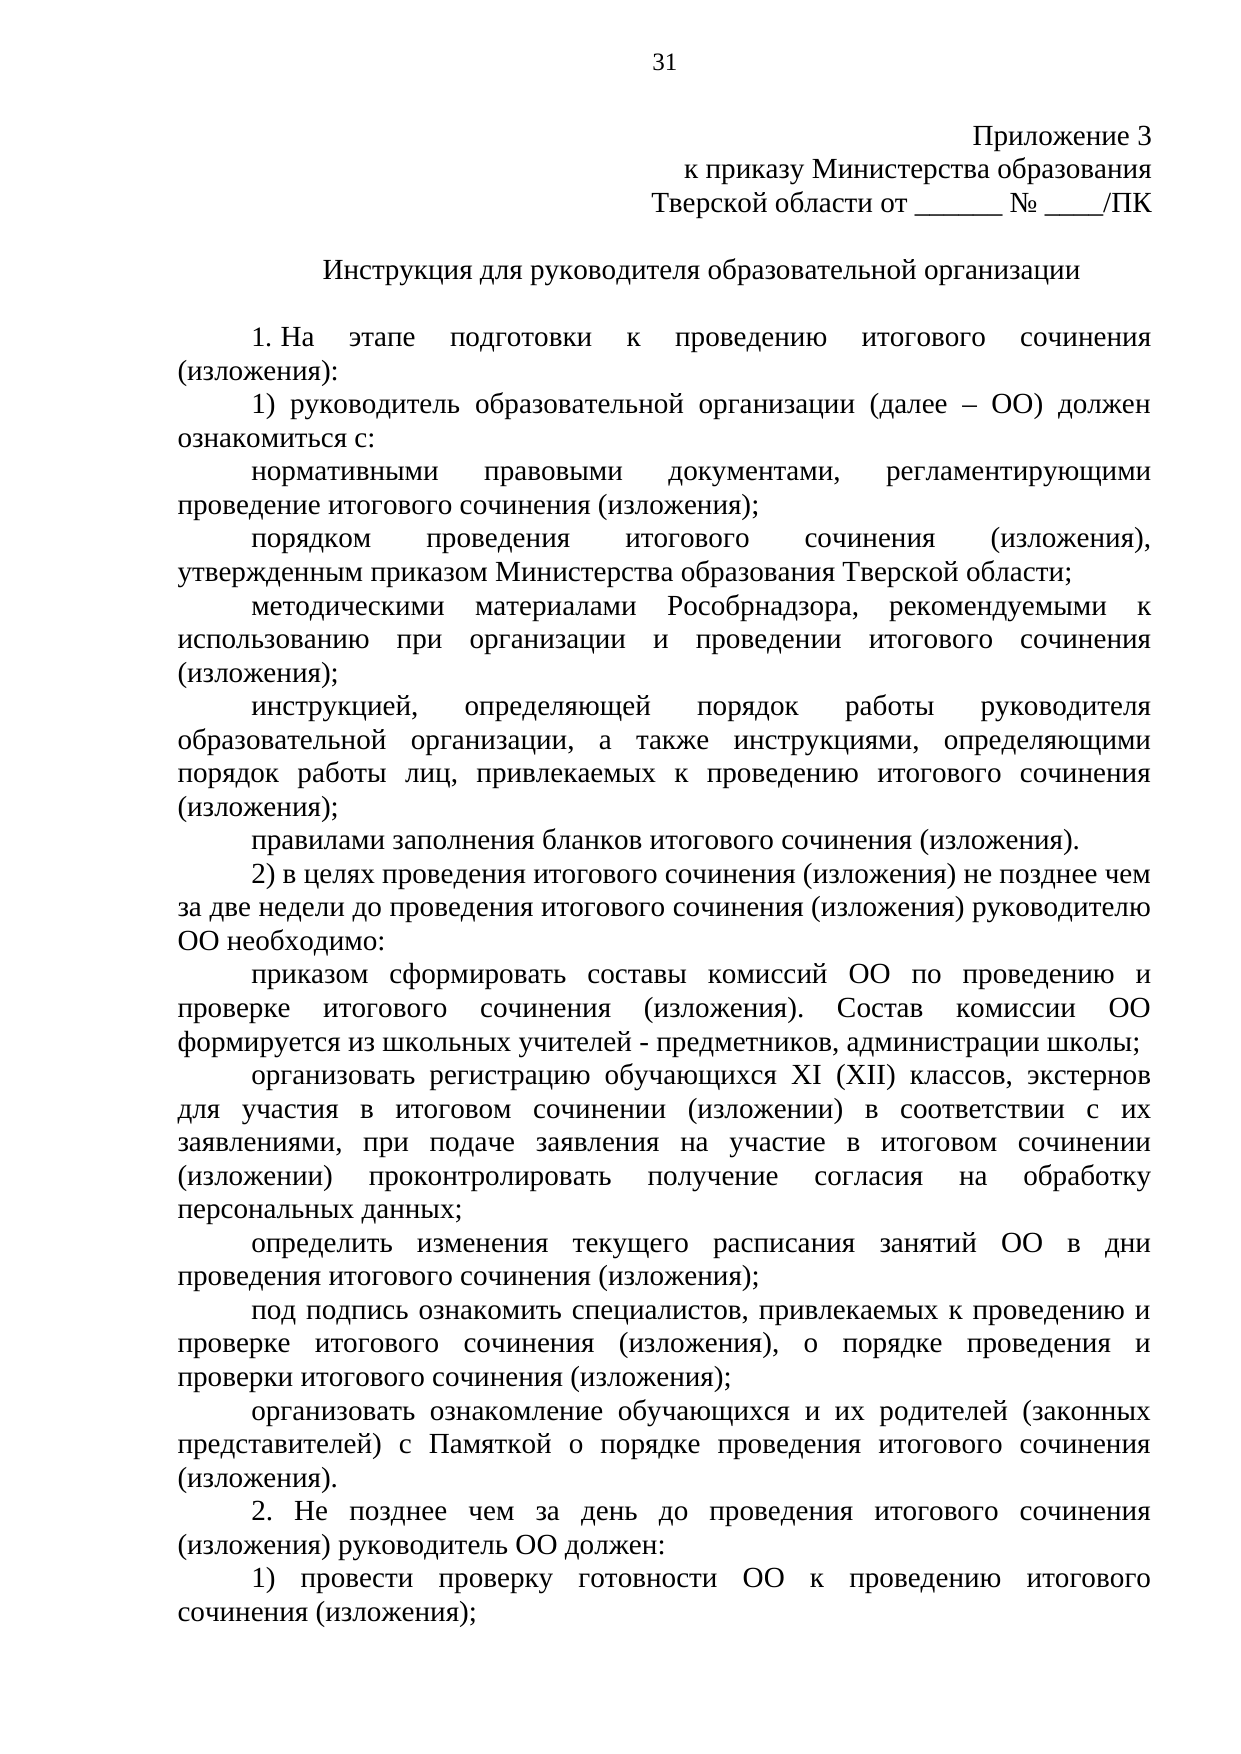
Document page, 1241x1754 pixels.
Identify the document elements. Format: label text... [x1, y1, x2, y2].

list к приказу Министерства образования [177, 152, 1152, 185]
text порядком проведения итогового сочинения (изложения), утвержденным приказом Министерства образования Тверской области; [177, 521, 1152, 588]
text 1) провести проверку готовности ОО к проведению итогового сочинения (изложения); [177, 1560, 1152, 1627]
text организовать регистрацию обучающихся XI (XII) классов, экстернов для участия в итоговом сочинении (изложении) в соответствии с их заявлениями, при подаче заявления на участие в итоговом сочинении (изложении) проконтролировать получение согласия на обработку персональных данных; [177, 1057, 1152, 1225]
text под подпись ознакомить специалистов, привлекаемых к проведению и проверке итогового сочинения (изложения), о порядке проведения и проверки итогового сочинения (изложения); [177, 1292, 1152, 1393]
text 2) в целях проведения итогового сочинения (изложения) не позднее чем за две недели до проведения итогового сочинения (изложения) руководителю ОО необходимо: [177, 856, 1152, 957]
text определить изменения текущего расписания занятий ОО в дни проведения итогового сочинения (изложения); [177, 1225, 1152, 1292]
text 2. Не позднее чем за день до проведения итогового сочинения (изложения) руководитель ОО должен: [177, 1493, 1152, 1560]
text нормативными правовыми документами, регламентирующими проведение итогового сочинения (изложения); [177, 453, 1152, 521]
list Тверской области от ______ № ____/ПК [177, 185, 1152, 219]
text 1) руководитель образовательной организации (далее – ОО) должен ознакомиться с: [177, 386, 1152, 453]
text организовать ознакомление обучающихся и их родителей (законных представителей) с Памяткой о порядке проведения итогового сочинения (изложения). [177, 1393, 1152, 1493]
list Приложение 3 [177, 118, 1152, 152]
text инструкцией, определяющей порядок работы руководителя образовательной организации, а также инструкциями, определяющими порядок работы лиц, привлекаемых к проведению итогового сочинения (изложения); [177, 688, 1152, 822]
text Инструкция для руководителя образовательной организации [177, 252, 1152, 286]
text методическими материалами Рособрнадзора, рекомендуемыми к использованию при организации и проведении итогового сочинения (изложения); [177, 588, 1152, 688]
text приказом сформировать составы комиссий ОО по проведению и проверке итогового сочинения (изложения). Состав комиссии ОО формируется из школьных учителей - предметников, администрации школы; [177, 957, 1152, 1057]
list На этапе подготовки к проведению итогового сочинения (изложения): [177, 319, 1152, 386]
text правилами заполнения бланков итогового сочинения (изложения). [177, 822, 1152, 856]
